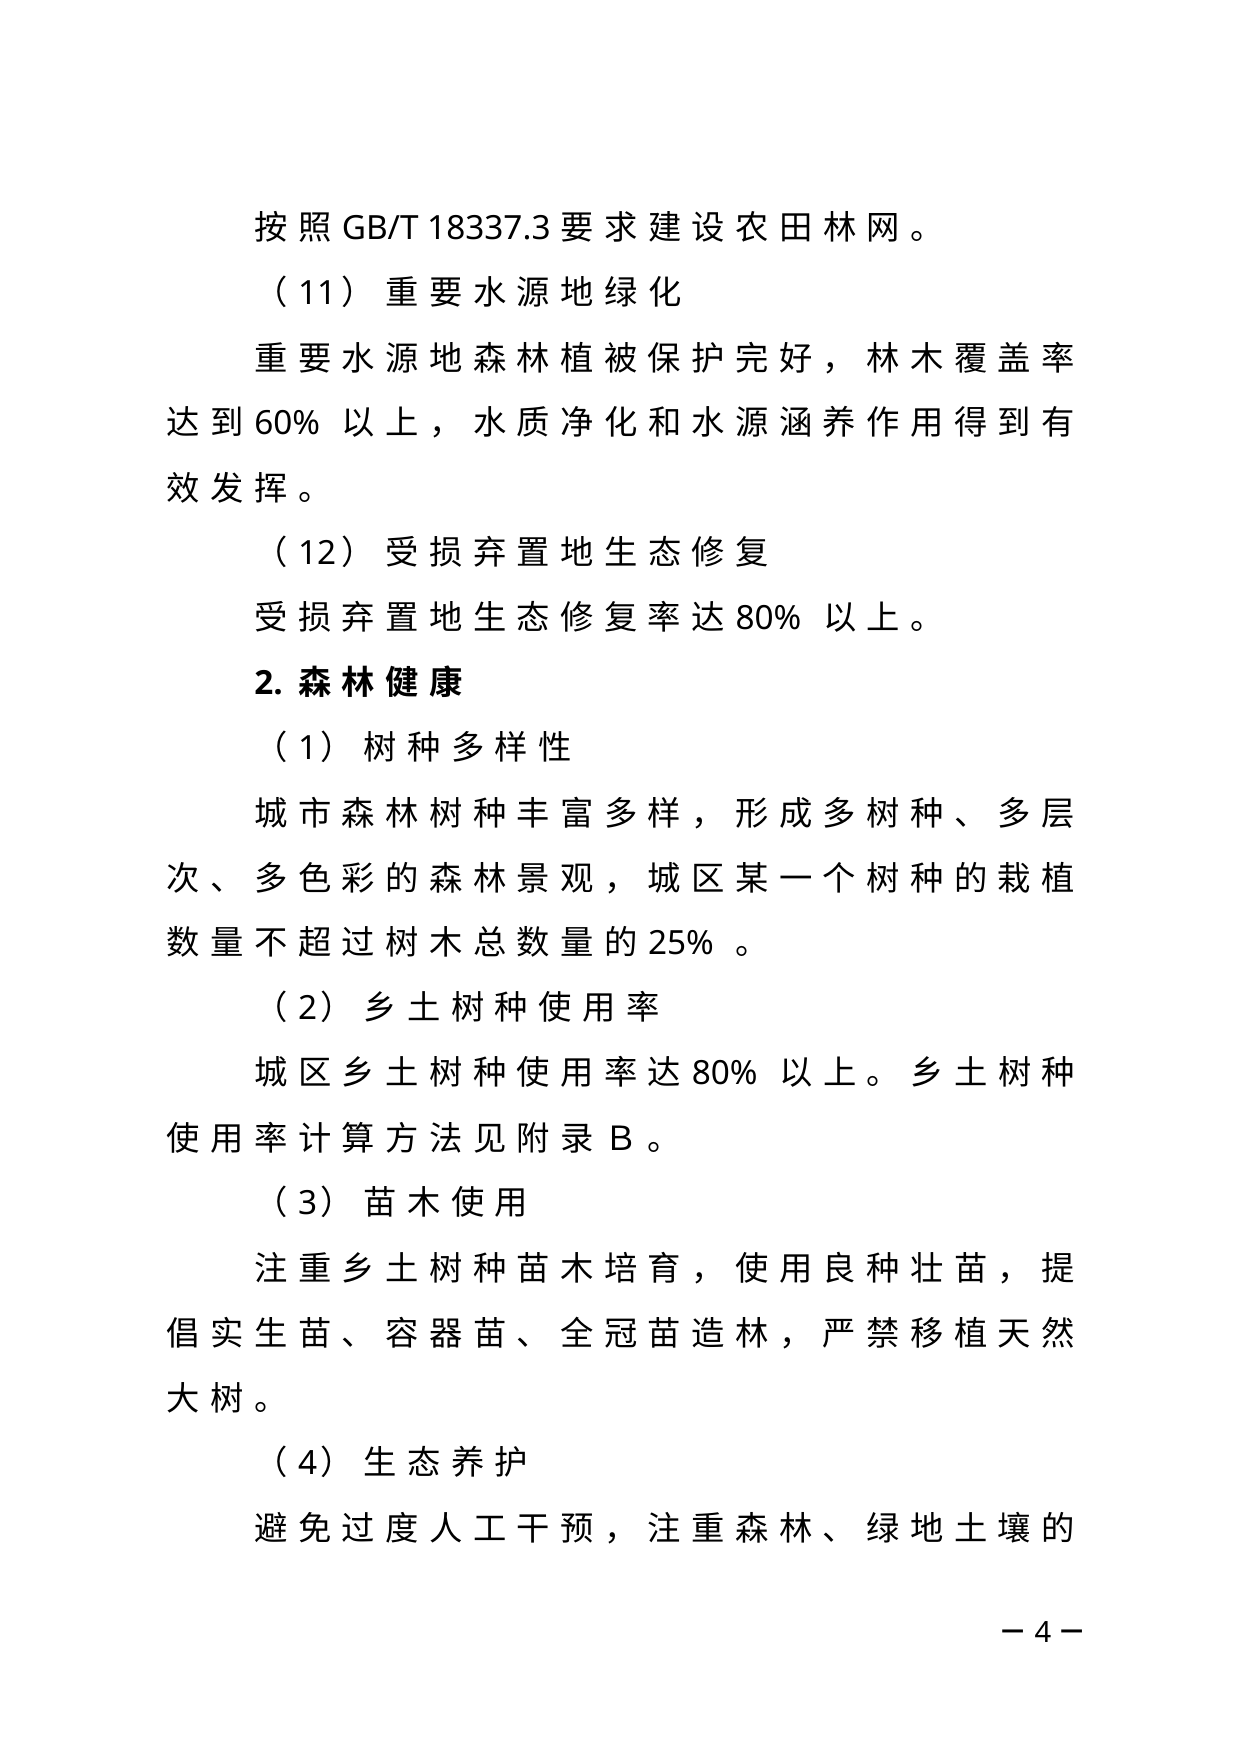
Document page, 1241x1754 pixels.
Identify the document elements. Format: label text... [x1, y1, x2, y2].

text （7）森林灾害防控 [165, 1493, 1087, 1558]
text 城市森林树种丰富多样，形成多树种、多层次、多色彩的森林景观，城区某一个树种的栽植数量不超过树木总数量的25%。 [165, 258, 1087, 453]
text （5）森林质量提升 [165, 1103, 1087, 1168]
text （3）苗木使用 [165, 648, 1087, 713]
text （2）乡土树种使用率 [165, 453, 1087, 518]
text （4）生态养护 [165, 843, 1087, 908]
text （1）树种多样性 [165, 193, 1087, 258]
text 城区乡土树种使用率达80%以上。乡土树种使用率计算方法见附录Ｂ。 [165, 518, 1087, 648]
text （6）动物生境营造 [165, 1298, 1087, 1363]
text 注重乡土树种苗木培育，使用良种壮苗，提倡实生苗、容器苗、全冠苗造林，严禁移植天然大树。 [165, 713, 1087, 843]
text 注重森林质量精准提升，每年完成需提升面积的8%以上，培育优质高效城市森林。 [165, 1168, 1087, 1298]
text 避免过度人工干预，注重森林、绿地土壤的有机覆盖和功能提升，城区绿地有机覆盖率达50%以上。绿地有机覆盖率计算方法见附录Ｂ。 [165, 908, 1087, 1103]
text 保护和选用留鸟引鸟、食源蜜源植物，大型森林、湿地等生态斑块通过生态廊道实现有效连接。 [165, 1363, 1087, 1493]
